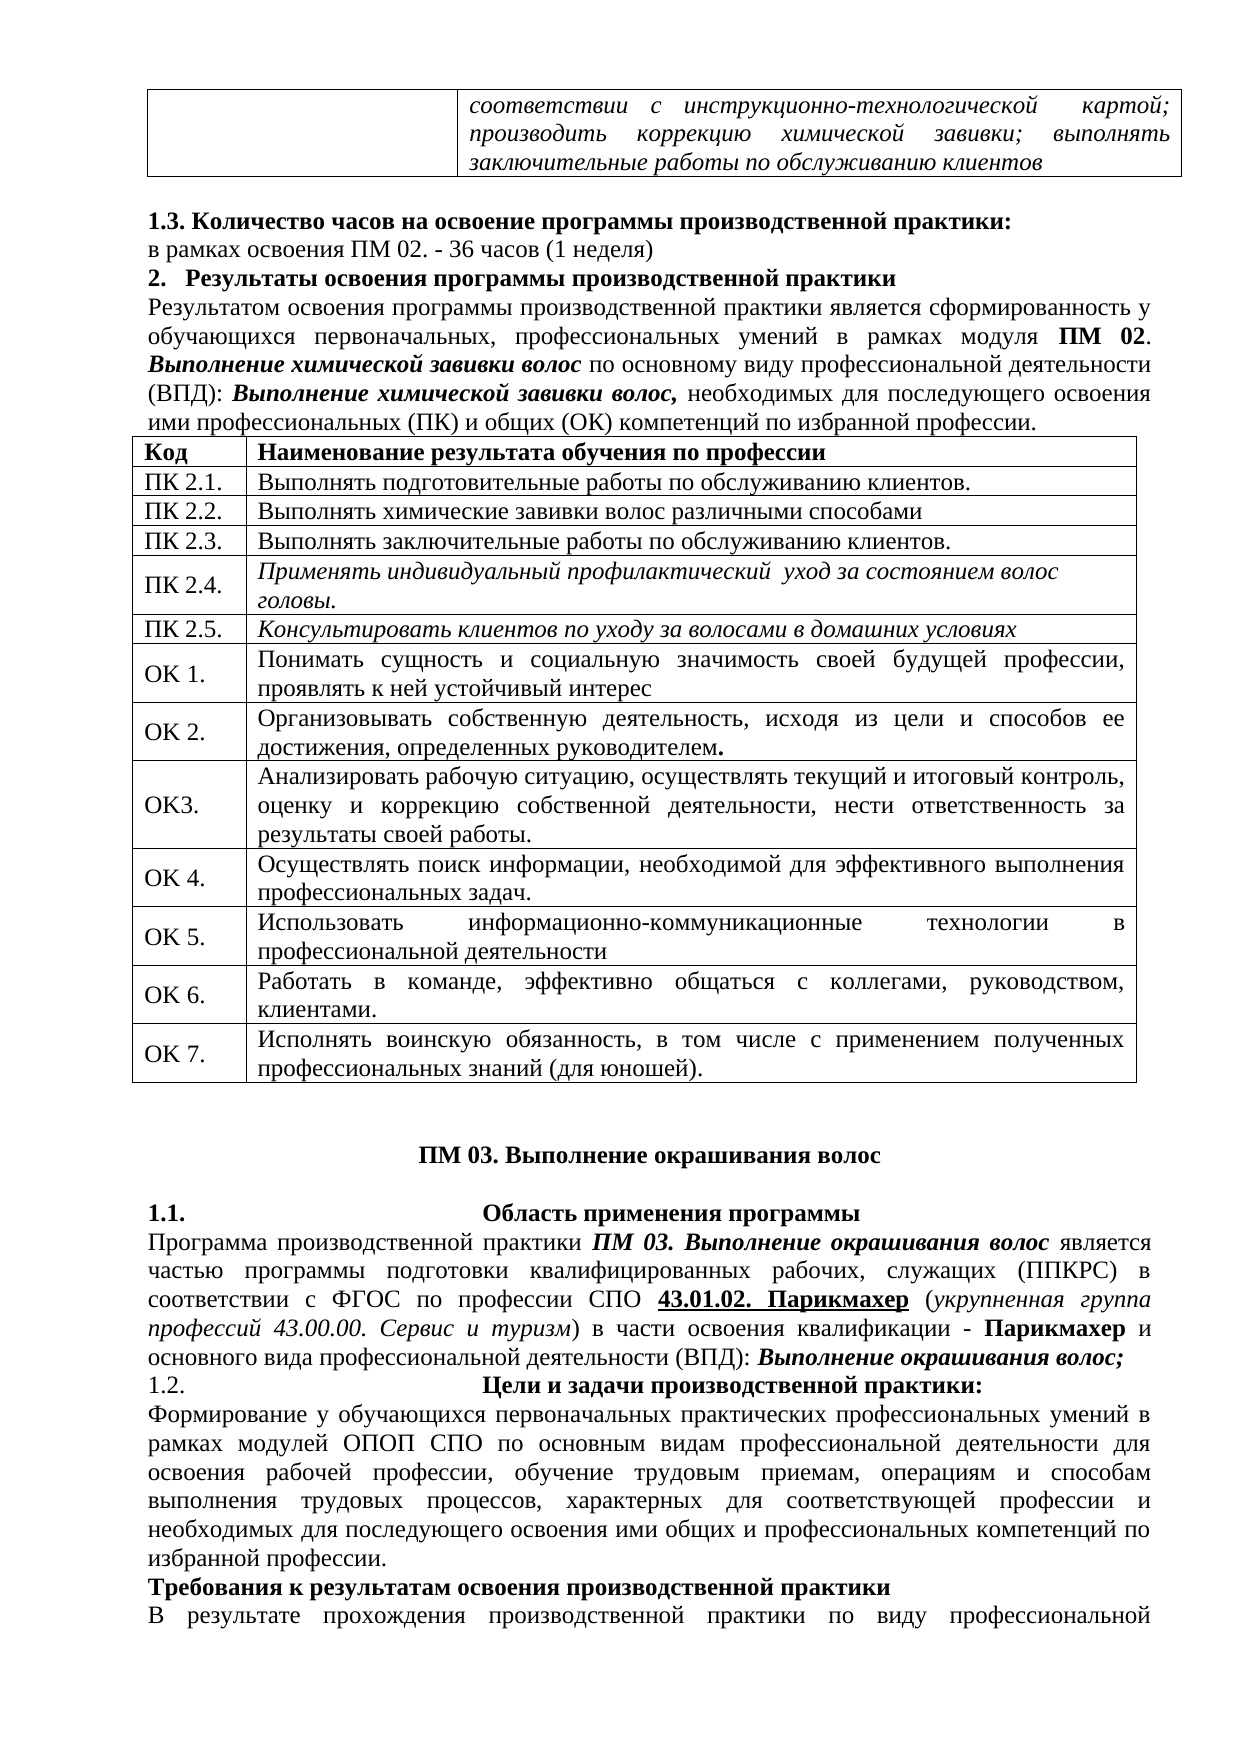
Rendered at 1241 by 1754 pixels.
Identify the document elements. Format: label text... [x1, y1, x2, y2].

table_cell ПК 2.1. [133, 467, 246, 495]
table_header Код [133, 437, 246, 466]
text Формирование у обучающихся первоначальных практических профессиональных умений в рамках модулей ОПОП СПО по основным видам профессиональной деятельности для освоения рабочей профессии, обучение трудовым приемам, операциям и способам выполнения трудовых процессов, характерных для соответствующей профессии и необходимых для последующего освоения ими общих и профессиональных компетенций по избранной профессии. [148, 1399, 1152, 1572]
list Цели и задачи производственной практики: [148, 1370, 1152, 1399]
table_cell OK 6. [133, 966, 246, 1023]
text в рамках освоения ПМ 02. - 36 часов (1 неделя) [148, 234, 1152, 263]
table_cell Применять индивидуальный профилактический уход за состоянием волос головы. [247, 556, 1136, 613]
table_cell ПК 2.3. [133, 526, 246, 555]
table_cell Осуществлять поиск информации, необходимой для эффективного выполнения профессиональных задач. [247, 849, 1136, 906]
table_cell Выполнять химические завивки волос различными способами [247, 496, 1136, 525]
table_cell ПК 2.5. [133, 615, 246, 643]
table_cell Выполнять подготовительные работы по обслуживанию клиентов. [247, 467, 1136, 495]
table_header Наименование результата обучения по профессии [247, 437, 1136, 466]
table_cell Выполнять заключительные работы по обслуживанию клиентов. [247, 526, 1136, 555]
table_cell Исполнять воинскую обязанность, в том числе с применением полученных профессиональных знаний (для юношей). [247, 1024, 1136, 1082]
table_cell Работать в команде, эффективно общаться с коллегами, руководством, клиентами. [247, 966, 1136, 1023]
table_cell OK3. [133, 761, 246, 848]
table_cell OK 2. [133, 703, 246, 760]
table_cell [148, 90, 457, 176]
table_cell OK 4. [133, 849, 246, 906]
table_cell OK 1. [133, 644, 246, 702]
table_cell Анализировать рабочую ситуацию, осуществлять текущий и итоговый контроль, оценку и коррекцию собственной деятельности, нести ответственность за результаты своей работы. [247, 761, 1136, 848]
text 1.3. Количество часов на освоение программы производственной практики: [148, 206, 1152, 234]
table_cell ПК 2.4. [133, 556, 246, 613]
text Результатом освоения программы производственной практики является сформированность у обучающихся первоначальных, профессиональных умений в рамках модуля ПМ 02. Выполнение химической завивки волос по основному виду профессиональной деятельности (ВПД): Выполнение химической завивки волос, необходимых для последующего освоения ими профессиональных (ПК) и общих (ОК) компетенций по избранной профессии. [148, 292, 1152, 436]
table_cell Организовывать собственную деятельность, исходя из цели и способов ее достижения, определенных руководителем. [247, 703, 1136, 760]
text Требования к результатам освоения производственной практики [148, 1572, 1152, 1600]
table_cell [458, 90, 1181, 176]
table_cell Консультировать клиентов по уходу за волосами в домашних условиях [247, 615, 1136, 643]
table_cell ПК 2.2. [133, 496, 246, 525]
list Область применения программы [148, 1198, 1152, 1227]
table_cell Использовать информационно-коммуникационные технологии в профессиональной деятельности [247, 907, 1136, 965]
table_cell Понимать сущность и социальную значимость своей будущей профессии, проявлять к ней устойчивый интерес [247, 644, 1136, 702]
list Результаты освоения программы производственной практики [148, 263, 1152, 292]
table_cell OK 5. [133, 907, 246, 965]
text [148, 1600, 1152, 1629]
table_cell OK 7. [133, 1024, 246, 1082]
text Программа производственной практики ПМ 03. Выполнение окрашивания волос является частью программы подготовки квалифицированных рабочих, служащих (ППКРС) в соответствии с ФГОС по профессии СПО 43.01.02. Парикмахер (укрупненная группа профессий 43.00.00. Сервис и туризм) в части освоения квалификации - Парикмахер и основного вида профессиональной деятельности (ВПД): Выполнение окрашивания волос; [148, 1227, 1152, 1370]
text ПМ 03. Выполнение окрашивания волос [148, 1140, 1152, 1169]
